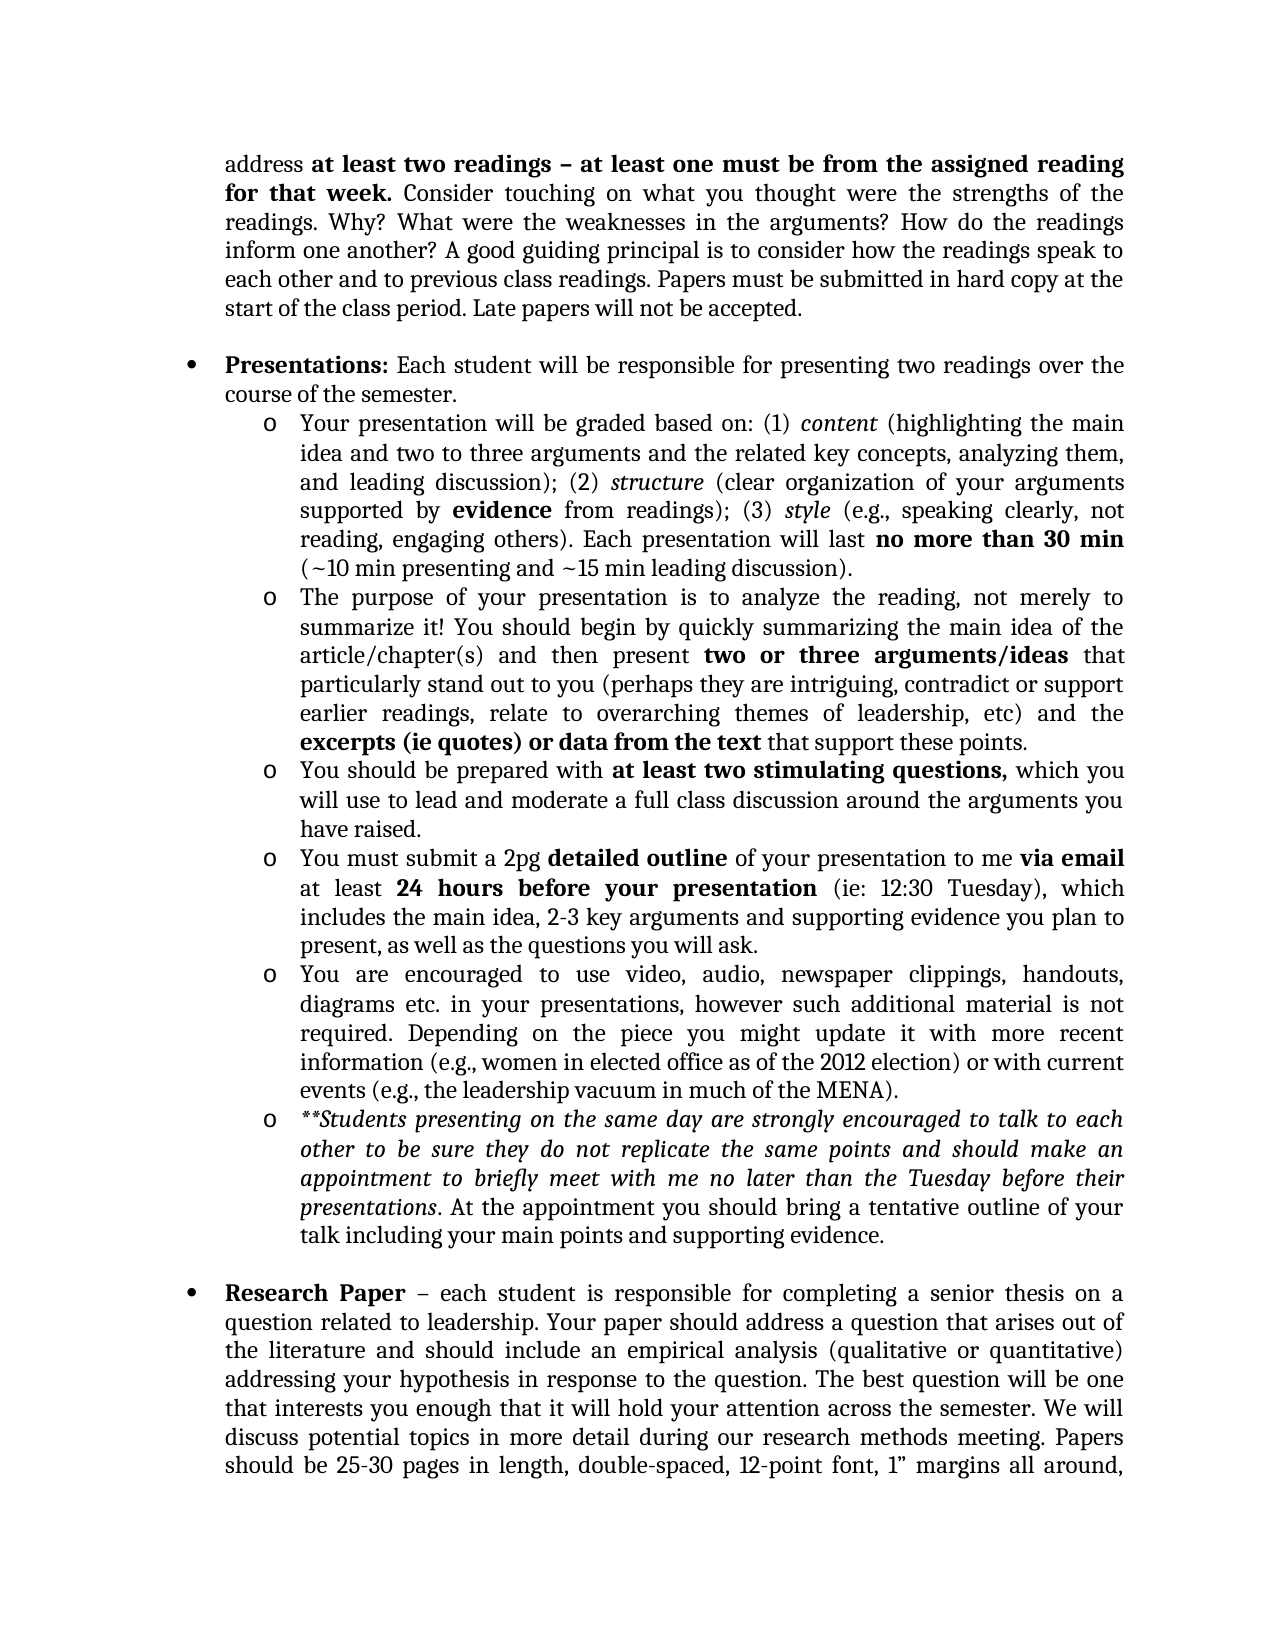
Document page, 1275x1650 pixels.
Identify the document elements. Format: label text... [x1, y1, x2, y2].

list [187, 1279, 1125, 1480]
list The purpose of your presentation is to analyze the reading, not merely to summarize it! You should begin by quickly summarizing the main idea of the article/chapter(s) and then present two or three arguments/ideas that particularly stand out to you (perhaps they are intriguing, contradict or support earlier readings, relate to overarching themes of leadership, etc) and the excerpts (ie quotes) or data from the text that support these points. [262, 582, 1125, 756]
list You are encouraged to use video, audio, newspaper clippings, handouts, diagrams etc. in your presentations, however such additional material is not required. Depending on the piece you might update it with more recent information (e.g., women in elected office as of the 2012 election) or with current events (e.g., the leadership vacuum in much of the MENA). [262, 960, 1125, 1105]
list You should be prepared with at least two stimulating questions, which you will use to lead and moderate a full class discussion around the arguments you have raised. [262, 756, 1125, 844]
list You must submit a 2pg detailed outline of your presentation to me via email at least 24 hours before your presentation (ie: 12:30 Tuesday), which includes the main idea, 2-3 key arguments and supporting evidence you plan to present, as well as the questions you will ask. [262, 844, 1125, 960]
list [187, 150, 1125, 322]
list Presentations: Each student will be responsible for presenting two readings over the course of the semester. [187, 351, 1125, 409]
list Your presentation will be graded based on: (1) content (highlighting the main idea and two to three arguments and the related key concepts, analyzing them, and leading discussion); (2) structure (clear organization of your arguments supported by evidence from readings); (3) style (e.g., speaking clearly, not reading, engaging others). Each presentation will last no more than 30 min (~10 min presenting and ~15 min leading discussion). [262, 409, 1125, 582]
list **Students presenting on the same day are strongly encouraged to talk to each other to be sure they do not replicate the same points and should make an appointment to briefly meet with me no later than the Tuesday before their presentations. At the appointment you should bring a tentative outline of your talk including your main points and supporting evidence. [262, 1105, 1125, 1250]
